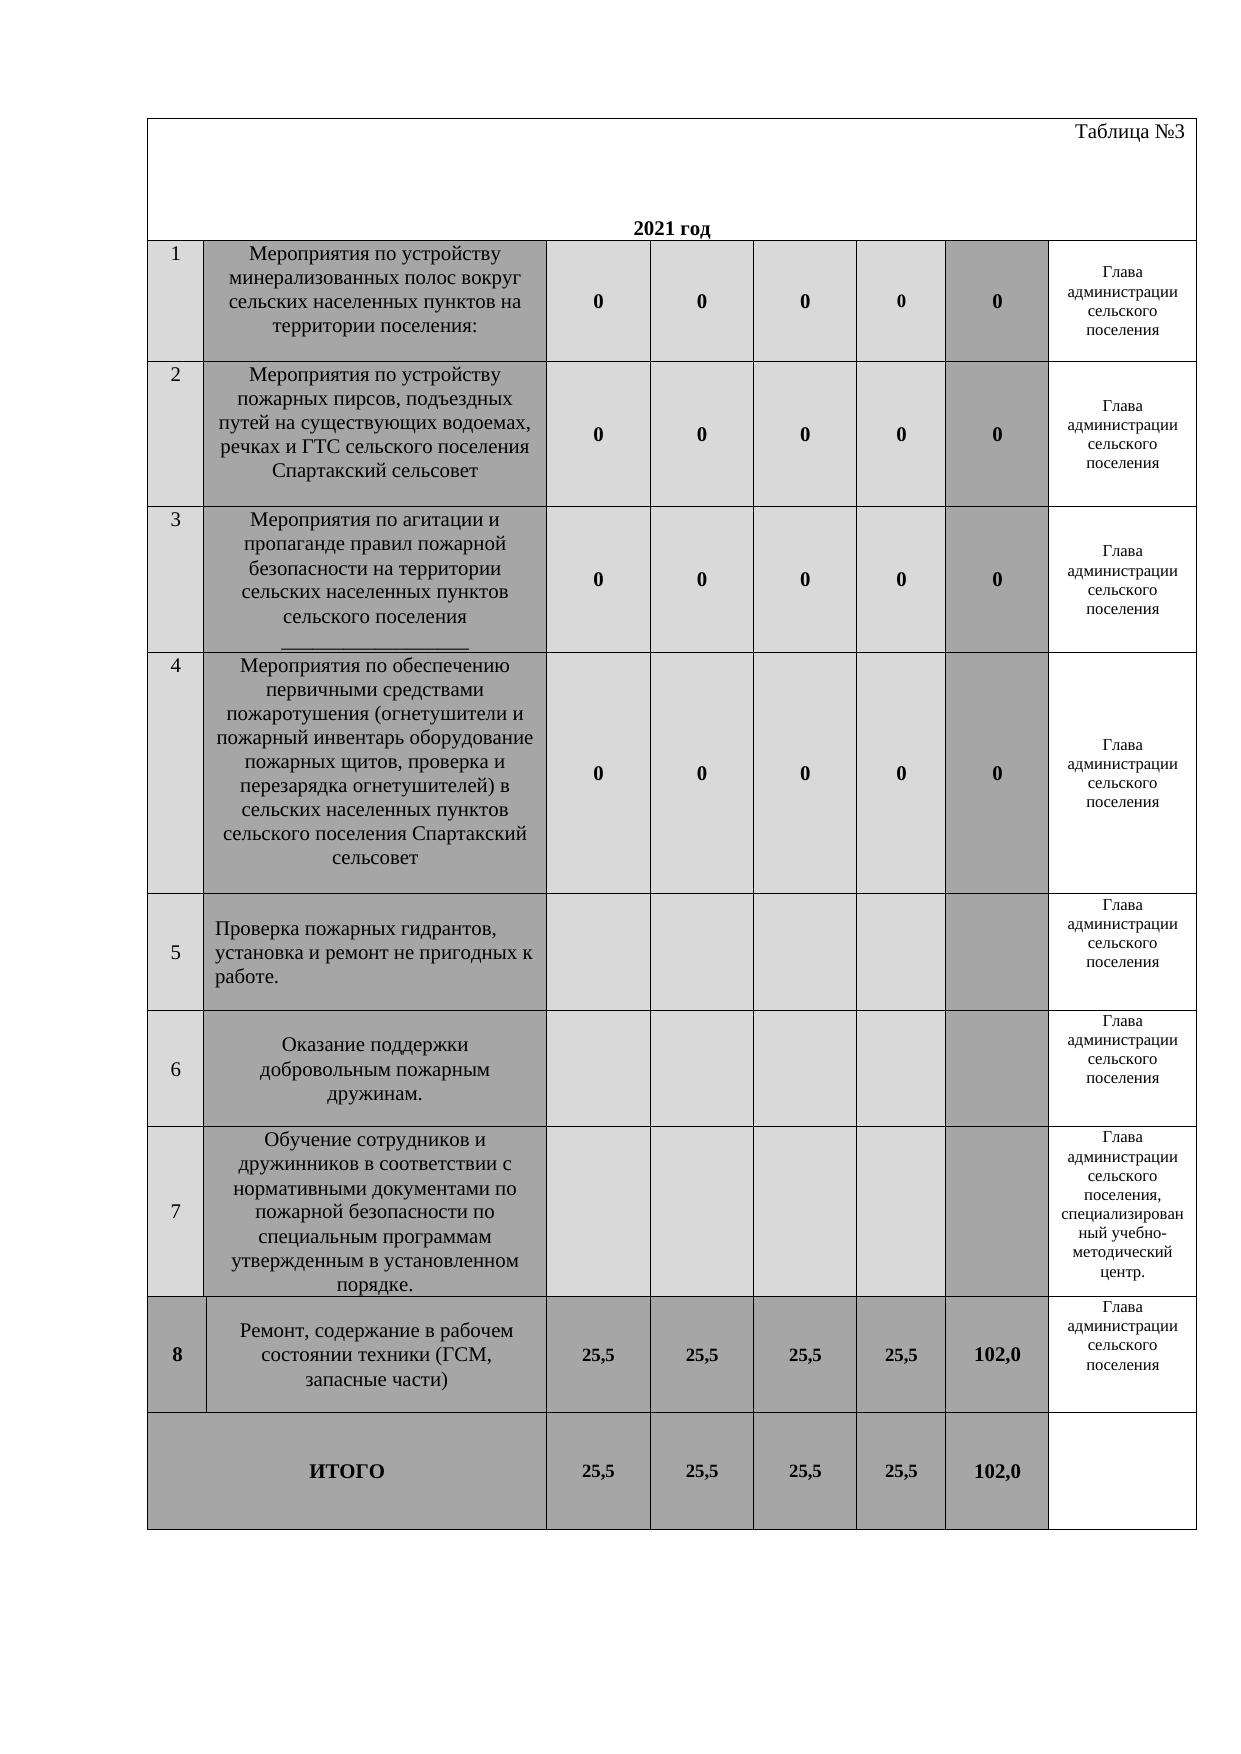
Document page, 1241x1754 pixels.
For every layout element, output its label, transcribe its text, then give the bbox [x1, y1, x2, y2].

table_cell 0 [754, 241, 856, 361]
table_cell [946, 1011, 1048, 1126]
table_cell Мероприятия по обеспечению первичными средствами пожаротушения (огнетушители и пожарный инвентарь оборудование пожарных щитов, проверка и перезарядка огнетушителей) в сельских населенных пунктов сельского поселения Спартакский сельсовет [204, 653, 546, 893]
table_cell Глава администрации сельского поселения [1049, 653, 1196, 893]
table_cell 0 [651, 362, 753, 506]
table_cell 0 [547, 362, 650, 506]
table_cell 0 [547, 653, 650, 893]
table_cell 25,5 [754, 1413, 856, 1529]
table_cell Проверка пожарных гидрантов, установка и ремонт не пригодных к работе. [204, 894, 546, 1010]
table_cell [857, 894, 945, 1010]
table_cell 4 [148, 653, 203, 893]
table_cell Глава администрации сельского поселения, специализированный учебно-методический центр. [1049, 1127, 1196, 1296]
table_cell Глава администрации сельского поселения [1049, 1011, 1196, 1126]
table_cell 1 [148, 241, 203, 361]
table_cell 8 [148, 1297, 206, 1412]
table_cell 0 [946, 653, 1048, 893]
table_cell 0 [946, 362, 1048, 506]
table_cell 0 [651, 653, 753, 893]
table_cell Мероприятия по устройству минерализованных полос вокруг сельских населенных пунктов на территории поселения: [204, 241, 546, 361]
table_cell Обучение сотрудников и дружинников в соответствии с нормативными документами по пожарной безопасности по специальным программам утвержденным в установленном порядке. [204, 1127, 546, 1296]
table_cell Глава администрации сельского поселения [1049, 241, 1196, 361]
table_cell Глава администрации сельского поселения [1049, 507, 1196, 652]
table_cell 6 [148, 1011, 203, 1126]
table_cell 0 [946, 507, 1048, 652]
table_cell [857, 1127, 945, 1296]
table_cell 0 [754, 362, 856, 506]
table_cell 25,5 [857, 1413, 945, 1529]
table_cell 5 [148, 894, 203, 1010]
table_cell [857, 1011, 945, 1126]
table_cell 3 [148, 507, 203, 652]
table_cell Ремонт, содержание в рабочем состоянии техники (ГСМ, запасные части) [207, 1297, 546, 1412]
table_cell [651, 894, 753, 1010]
table_cell 25,5 [857, 1297, 945, 1412]
table_cell [754, 1011, 856, 1126]
table_cell [754, 1127, 856, 1296]
table_cell [754, 894, 856, 1010]
table_cell [1049, 1413, 1196, 1529]
table_cell 25,5 [547, 1297, 650, 1412]
table_cell 2 [148, 362, 203, 506]
table_cell [946, 1127, 1048, 1296]
table_cell Мероприятия по устройству пожарных пирсов, подъездных путей на существующих водоемах, речках и ГТС сельского поселения Спартакский сельсовет [204, 362, 546, 506]
table_cell 0 [547, 241, 650, 361]
table_cell 0 [547, 507, 650, 652]
table_cell [651, 1127, 753, 1296]
table_cell Глава администрации сельского поселения [1049, 362, 1196, 506]
table_cell [651, 1011, 753, 1126]
table_cell 0 [754, 507, 856, 652]
table_cell 0 [651, 241, 753, 361]
table_cell 0 [946, 241, 1048, 361]
table_cell Мероприятия по агитации и пропаганде правил пожарной безопасности на территории сельских населенных пунктов сельского поселения __________________ [204, 507, 546, 652]
table_cell Таблица №3 2021 год [148, 119, 1196, 239]
table_cell Глава администрации сельского поселения [1049, 1297, 1196, 1412]
table_cell 25,5 [547, 1413, 650, 1529]
table_cell 0 [857, 653, 945, 893]
table_cell 25,5 [651, 1297, 753, 1412]
table_cell 0 [857, 507, 945, 652]
table_cell [547, 894, 650, 1010]
table_cell 0 [651, 507, 753, 652]
table_cell 102,0 [946, 1413, 1048, 1529]
table_cell Глава администрации сельского поселения [1049, 894, 1196, 1010]
table_cell 0 [754, 653, 856, 893]
table_cell [946, 894, 1048, 1010]
table_cell 0 [857, 241, 945, 361]
table_cell Оказание поддержки добровольным пожарным дружинам. [204, 1011, 546, 1126]
table_cell ИТОГО [148, 1413, 546, 1529]
table_cell 25,5 [651, 1413, 753, 1529]
table_cell 7 [148, 1127, 203, 1296]
table_cell [547, 1011, 650, 1126]
table_cell [547, 1127, 650, 1296]
table_cell 25,5 [754, 1297, 856, 1412]
table_cell 102,0 [946, 1297, 1048, 1412]
table_cell 0 [857, 362, 945, 506]
